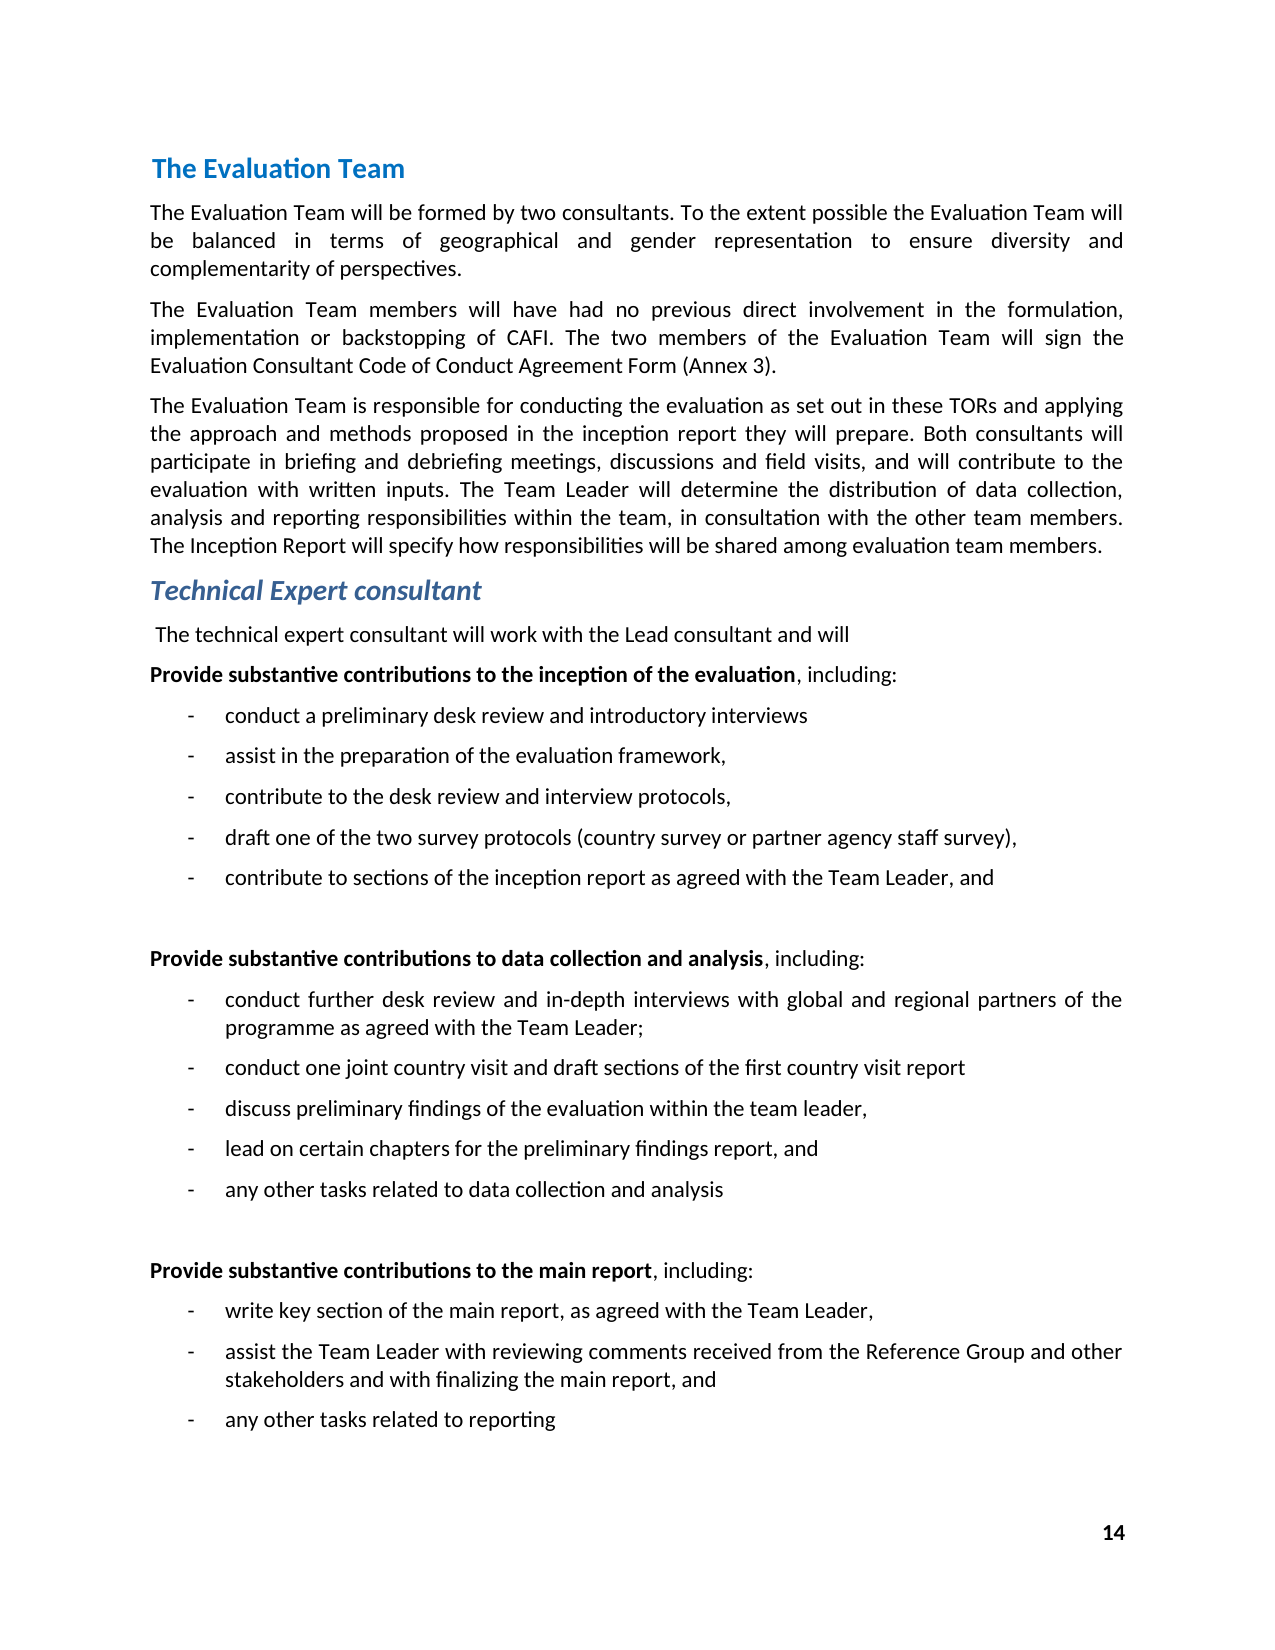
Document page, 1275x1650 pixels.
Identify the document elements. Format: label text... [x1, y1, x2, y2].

list The Evaluation Team [152, 150, 1125, 186]
list conduct further desk review and in-depth interviews with global and regional partners of the programme as agreed with the Team Leader; [187, 985, 1125, 1041]
text The Evaluation Team will be formed by two consultants. To the extent possible the Evaluation Team will be balanced in terms of geographical and gender representation to ensure diversity and complementarity of perspectives. [150, 198, 1125, 282]
list any other tasks related to reporting [187, 1405, 1125, 1433]
list conduct a preliminary desk review and introductory interviews [187, 701, 1125, 729]
list write key section of the main report, as agreed with the Team Leader, [187, 1296, 1125, 1324]
text Provide substantive contributions to the inception of the evaluation, including: [150, 661, 1125, 688]
text Provide substantive contributions to the main report, including: [150, 1256, 1125, 1284]
list assist the Team Leader with reviewing comments received from the Reference Group and other stakeholders and with finalizing the main report, and [187, 1337, 1125, 1393]
list any other tasks related to data collection and analysis [187, 1175, 1125, 1203]
list draft one of the two survey protocols (country survey or partner agency staff survey), [187, 823, 1125, 851]
text The Evaluation Team is responsible for conducting the evaluation as set out in these TORs and applying the approach and methods proposed in the inception report they will prepare. Both consultants will participate in briefing and debriefing meetings, discussions and field visits, and will contribute to the evaluation with written inputs. The Team Leader will determine the distribution of data collection, analysis and reporting responsibilities within the team, in consultation with the other team members. The Inception Report will specify how responsibilities will be shared among evaluation team members. [150, 391, 1125, 559]
list conduct one joint country visit and draft sections of the first country visit report [187, 1053, 1125, 1081]
list Technical Expert consultant [150, 572, 1125, 607]
list discuss preliminary findings of the evaluation within the team leader, [187, 1094, 1125, 1122]
list assist in the preparation of the evaluation framework, [187, 742, 1125, 769]
list contribute to sections of the inception report as agreed with the Team Leader, and [187, 863, 1125, 891]
list The technical expert consultant will work with the Lead consultant and will [150, 620, 1125, 648]
list lead on certain chapters for the preliminary findings report, and [187, 1134, 1125, 1162]
text Provide substantive contributions to data collection and analysis, including: [150, 944, 1125, 972]
list contribute to the desk review and interview protocols, [187, 782, 1125, 810]
text The Evaluation Team members will have had no previous direct involvement in the formulation, implementation or backstopping of CAFI. The two members of the Evaluation Team will sign the Evaluation Consultant Code of Conduct Agreement Form (Annex 3). [150, 295, 1125, 379]
